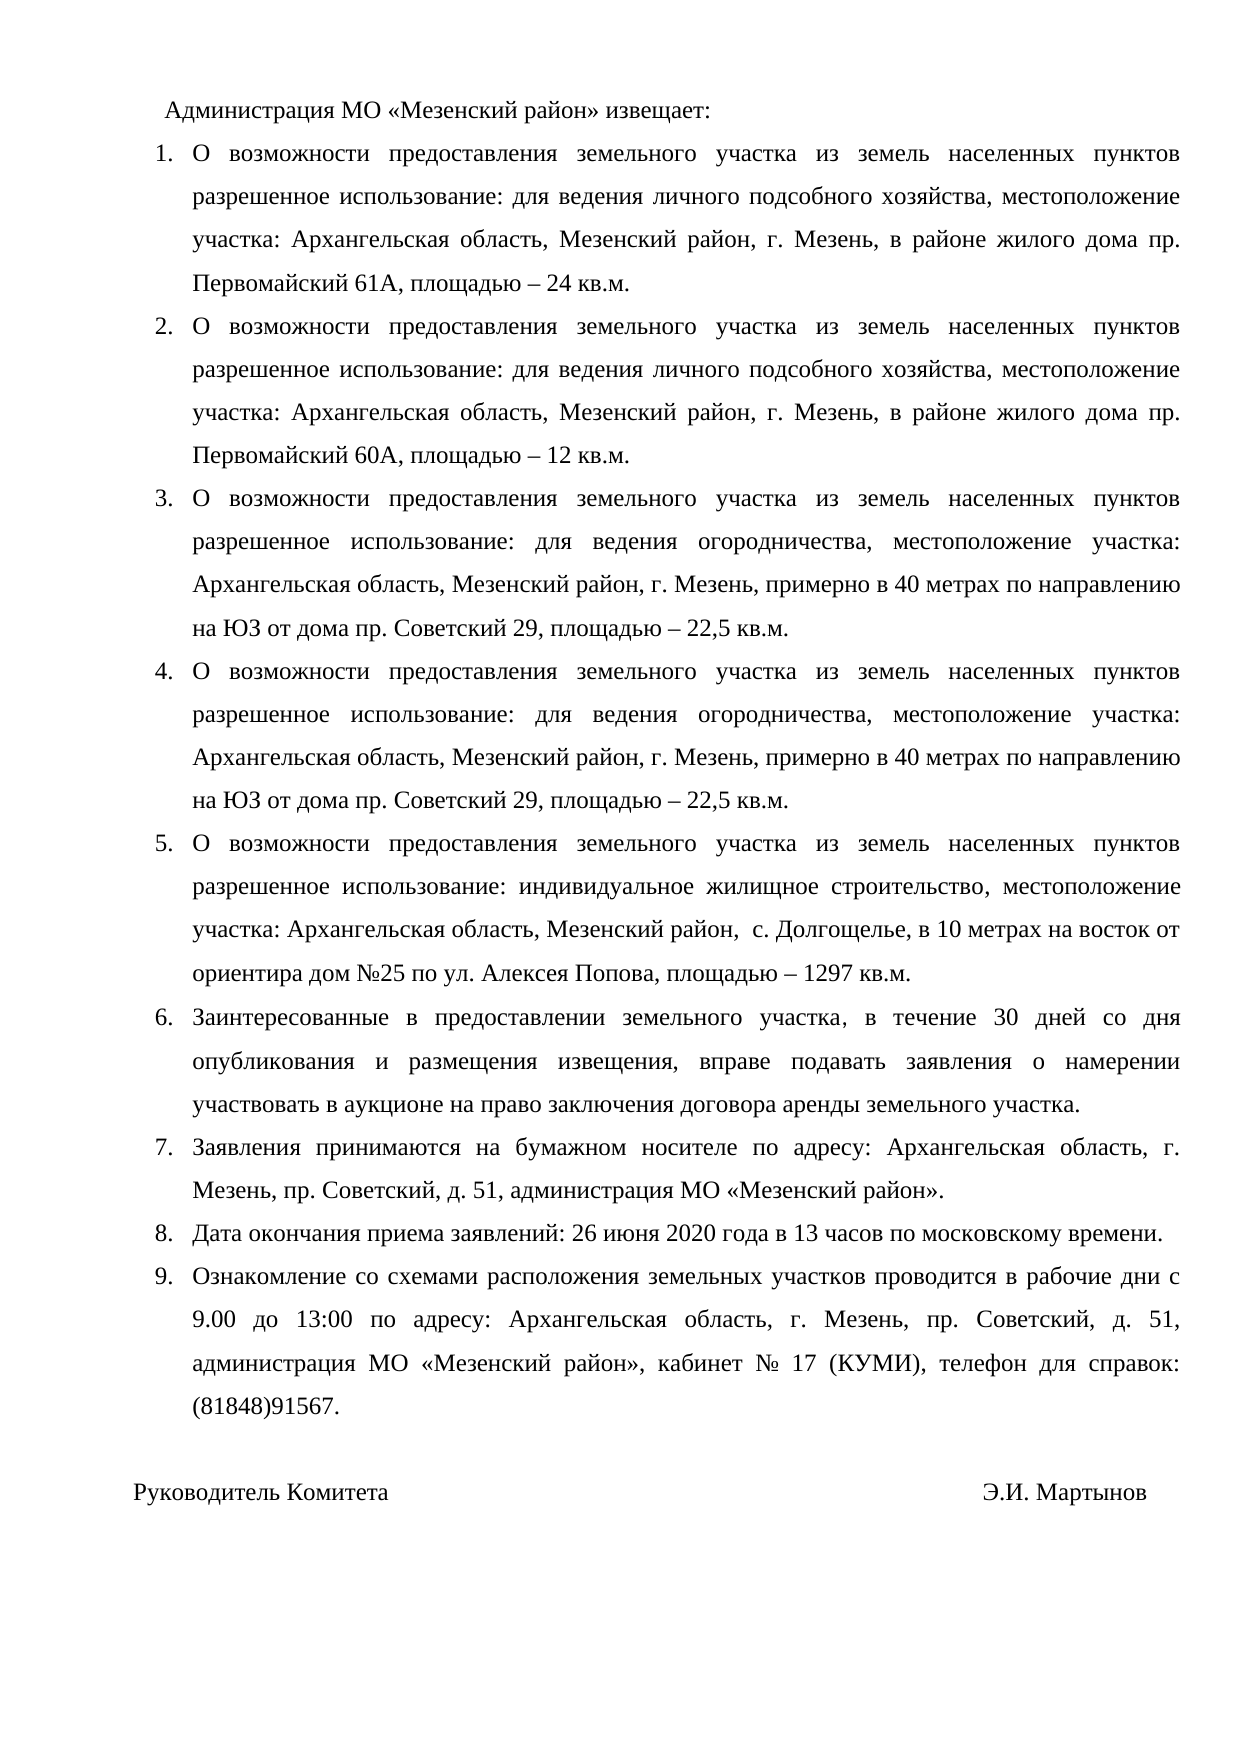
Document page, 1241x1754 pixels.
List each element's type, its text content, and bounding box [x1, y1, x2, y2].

list Заинтересованные в предоставлении земельного участка, в течение 30 дней со дня опубликования и размещения извещения, вправе подавать заявления о намерении участвовать в аукционе на право заключения договора аренды земельного участка. [154, 1001, 1181, 1118]
text Руководитель Комитета Э.И. Мартынов [133, 1477, 1181, 1506]
list О возможности предоставления земельного участка из земель населенных пунктов разрешенное использование: для ведения огородничества, местоположение участка: Архангельская область, Мезенский район, г. Мезень, примерно в 40 метрах по направлению на ЮЗ от дома пр. Советский 29, площадью – 22,5 кв.м. [154, 656, 1181, 814]
list Заявления принимаются на бумажном носителе по адресу: Архангельская область, г. Мезень, пр. Советский, д. 51, администрация МО «Мезенский район». [154, 1132, 1181, 1204]
text Администрация МО «Мезенский район» извещает: [133, 95, 1181, 124]
list О возможности предоставления земельного участка из земель населенных пунктов разрешенное использование: индивидуальное жилищное строительство, местоположение участка: Архангельская область, Мезенский район, с. Долгощелье, в 10 метрах на восток от ориентира дом №25 по ул. Алексея Попова, площадью – 1297 кв.м. [154, 828, 1181, 986]
list Ознакомление со схемами расположения земельных участков проводится в рабочие дни с 9.00 до 13:00 по адресу: Архангельская область, г. Мезень, пр. Советский, д. 51, администрация МО «Мезенский район», кабинет № 17 (КУМИ), телефон для справок: (81848)91567. [154, 1261, 1181, 1419]
list О возможности предоставления земельного участка из земель населенных пунктов разрешенное использование: для ведения личного подсобного хозяйства, местоположение участка: Архангельская область, Мезенский район, г. Мезень, в районе жилого дома пр. Первомайский 60А, площадью – 12 кв.м. [154, 311, 1181, 469]
list О возможности предоставления земельного участка из земель населенных пунктов разрешенное использование: для ведения огородничества, местоположение участка: Архангельская область, Мезенский район, г. Мезень, примерно в 40 метрах по направлению на ЮЗ от дома пр. Советский 29, площадью – 22,5 кв.м. [154, 483, 1181, 641]
list О возможности предоставления земельного участка из земель населенных пунктов разрешенное использование: для ведения личного подсобного хозяйства, местоположение участка: Архангельская область, Мезенский район, г. Мезень, в районе жилого дома пр. Первомайский 61А, площадью – 24 кв.м. [154, 138, 1181, 296]
list Дата окончания приема заявлений: 26 июня 2020 года в 13 часов по московскому времени. [154, 1218, 1181, 1247]
